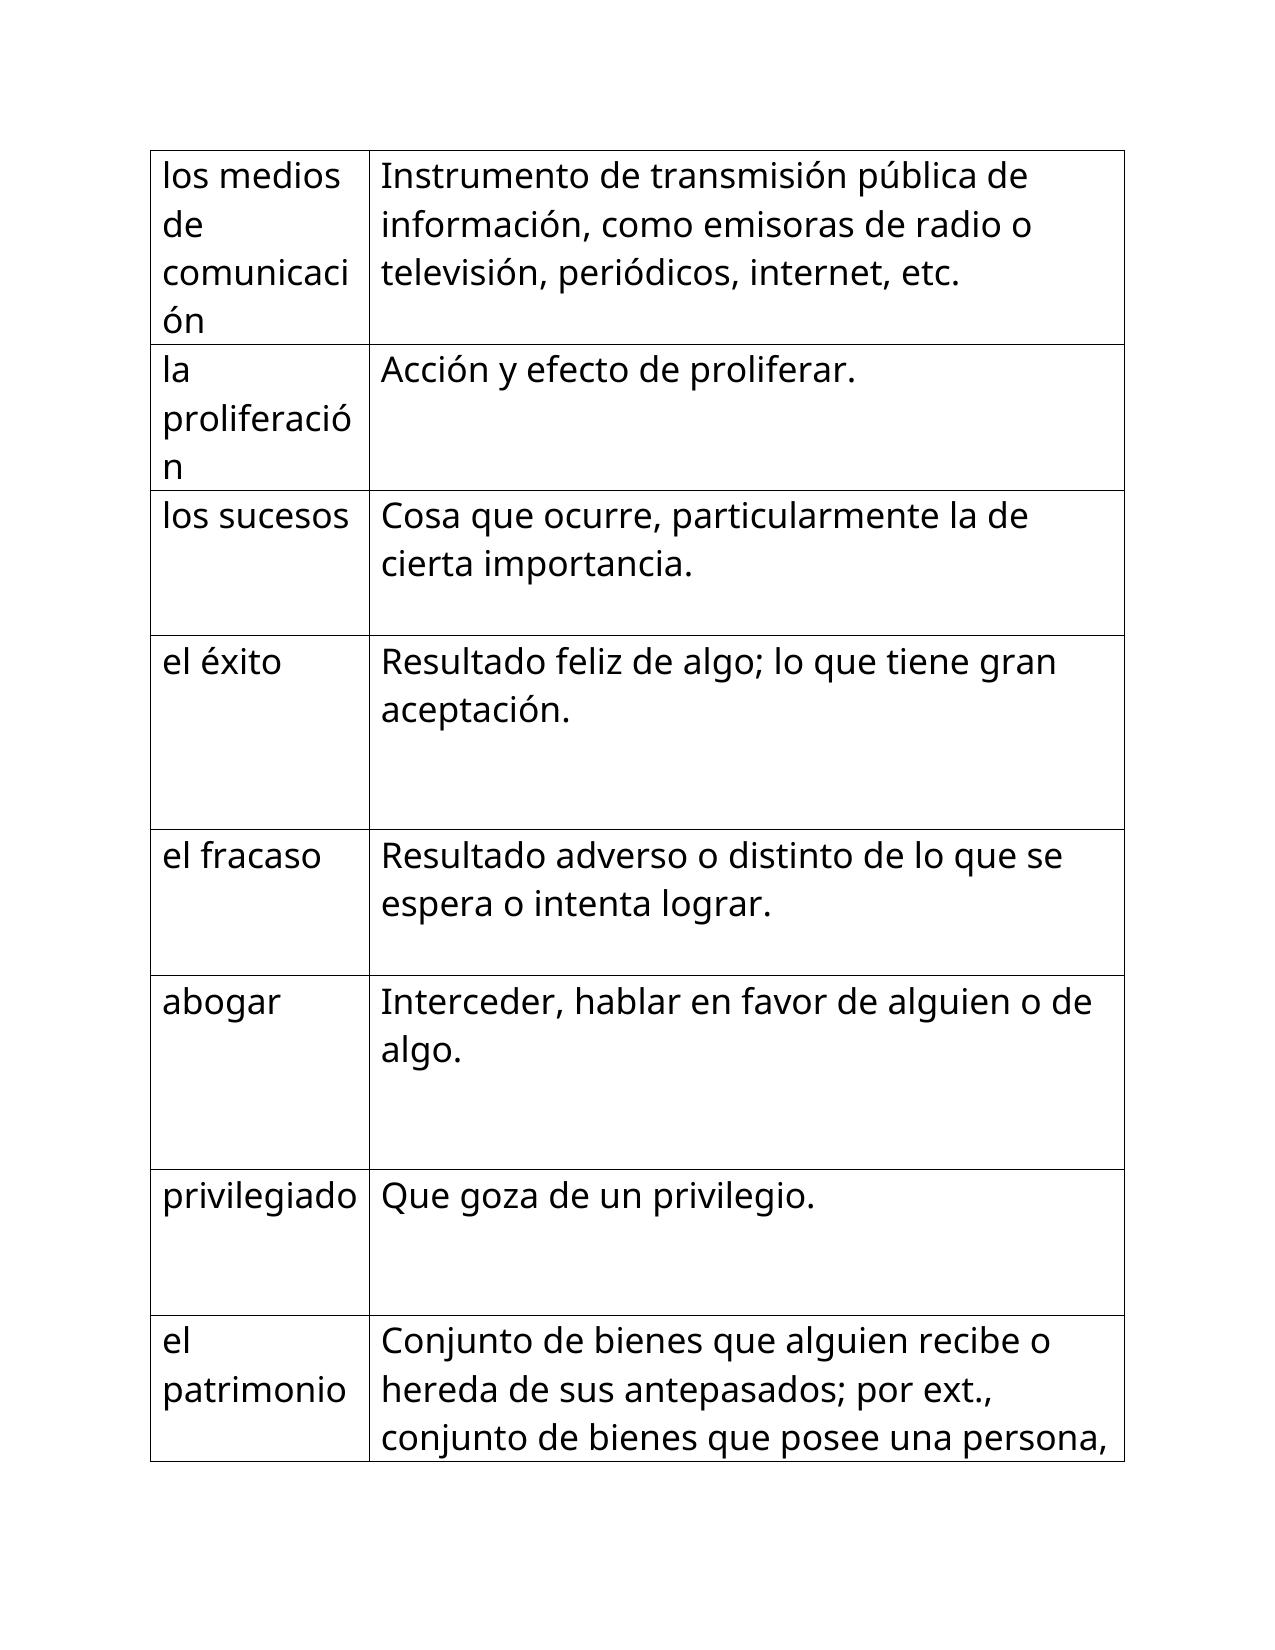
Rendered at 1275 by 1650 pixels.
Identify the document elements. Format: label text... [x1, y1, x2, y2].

table_cell Instrumento de transmisión pública de información, como emisoras de radio o televisión, periódicos, internet, etc. [370, 151, 1124, 344]
table_cell la proliferación [151, 345, 369, 490]
table_cell Resultado adverso o distinto de lo que se espera o intenta lograr. [370, 830, 1124, 975]
table_cell Acción y efecto de proliferar. [370, 345, 1124, 490]
table_cell los medios de comunicación [151, 151, 369, 344]
table_cell el éxito [151, 636, 369, 829]
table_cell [370, 1316, 1124, 1461]
table_cell Resultado feliz de algo; lo que tiene gran aceptación. [370, 636, 1124, 829]
table_cell abogar [151, 976, 369, 1169]
table_cell el patrimonio [151, 1316, 369, 1461]
table_cell Interceder, hablar en favor de alguien o de algo. [370, 976, 1124, 1169]
table_cell Cosa que ocurre, particularmente la de cierta importancia. [370, 491, 1124, 635]
table_cell Que goza de un privilegio. [370, 1170, 1124, 1315]
table_cell privilegiado [151, 1170, 369, 1315]
table_cell los sucesos [151, 491, 369, 635]
table_cell el fracaso [151, 830, 369, 975]
